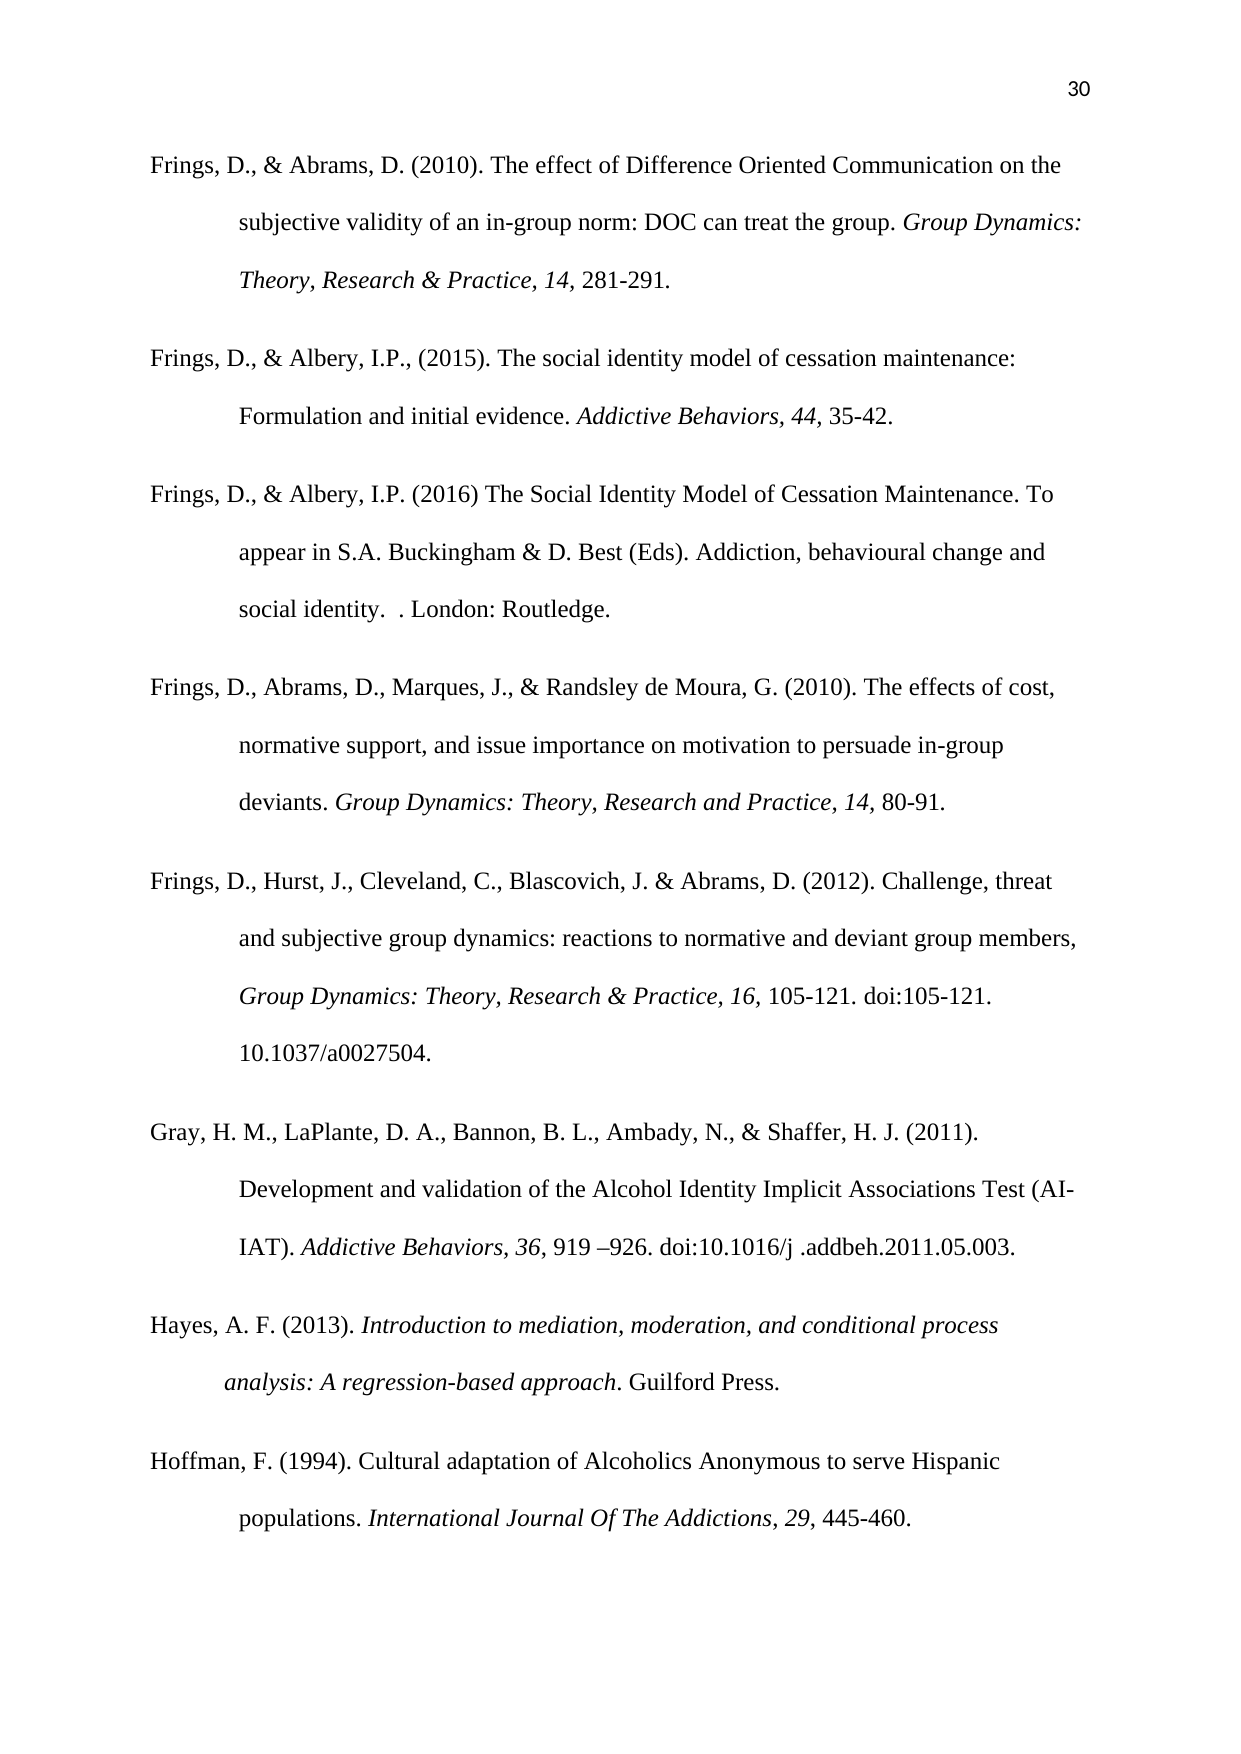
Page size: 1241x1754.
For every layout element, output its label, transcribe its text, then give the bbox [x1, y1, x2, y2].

text Hayes, A. F. (2013). Introduction to mediation, moderation, and conditional process analysis: A regression-based approach. Guilford Press. [150, 1310, 1090, 1396]
text Frings, D., & Albery, I.P. (2016) The Social Identity Model of Cessation Maintenance. To appear in S.A. Buckingham & D. Best (Eds). Addiction, behavioural change and social identity. . London: Routledge. [150, 479, 1090, 623]
text Frings, D., & Albery, I.P., (2015). The social identity model of cessation maintenance: Formulation and initial evidence. Addictive Behaviors, 44, 35-42. [150, 343, 1090, 429]
text Frings, D., Hurst, J., Cleveland, C., Blascovich, J. & Abrams, D. (2012). Challenge, threat and subjective group dynamics: reactions to normative and deviant group members, Group Dynamics: Theory, Research & Practice, 16, 105-121. doi:105-121. 10.1037/a0027504. [150, 866, 1090, 1067]
text Frings, D., Abrams, D., Marques, J., & Randsley de Moura, G. (2010). The effects of cost, normative support, and issue importance on motivation to persuade in​-​group deviants. Group Dynamics: Theory, Research and Practice, 14, 80-91. [150, 672, 1090, 816]
text Hoffman, F. (1994). Cultural adaptation of Alcoholics Anonymous to serve Hispanic populations. International Journal Of The Addictions, 29, 445-460. [150, 1446, 1090, 1532]
text Gray, H. M., LaPlante, D. A., Bannon, B. L., Ambady, N., & Shaffer, H. J. (2011). Development and validation of the Alcohol Identity Implicit Associations Test (AI-IAT). Addictive Behaviors, 36, 919 –926. doi:10.1016/j .addbeh.2011.05.003. [150, 1117, 1090, 1260]
text Frings, D., & Abrams, D. (2010). The effect of Difference Oriented Communication on the subjective validity of an in-group norm: DOC can treat the group. Group Dynamics: Theory, Research & Practice, 14, 281-291. [150, 150, 1090, 294]
